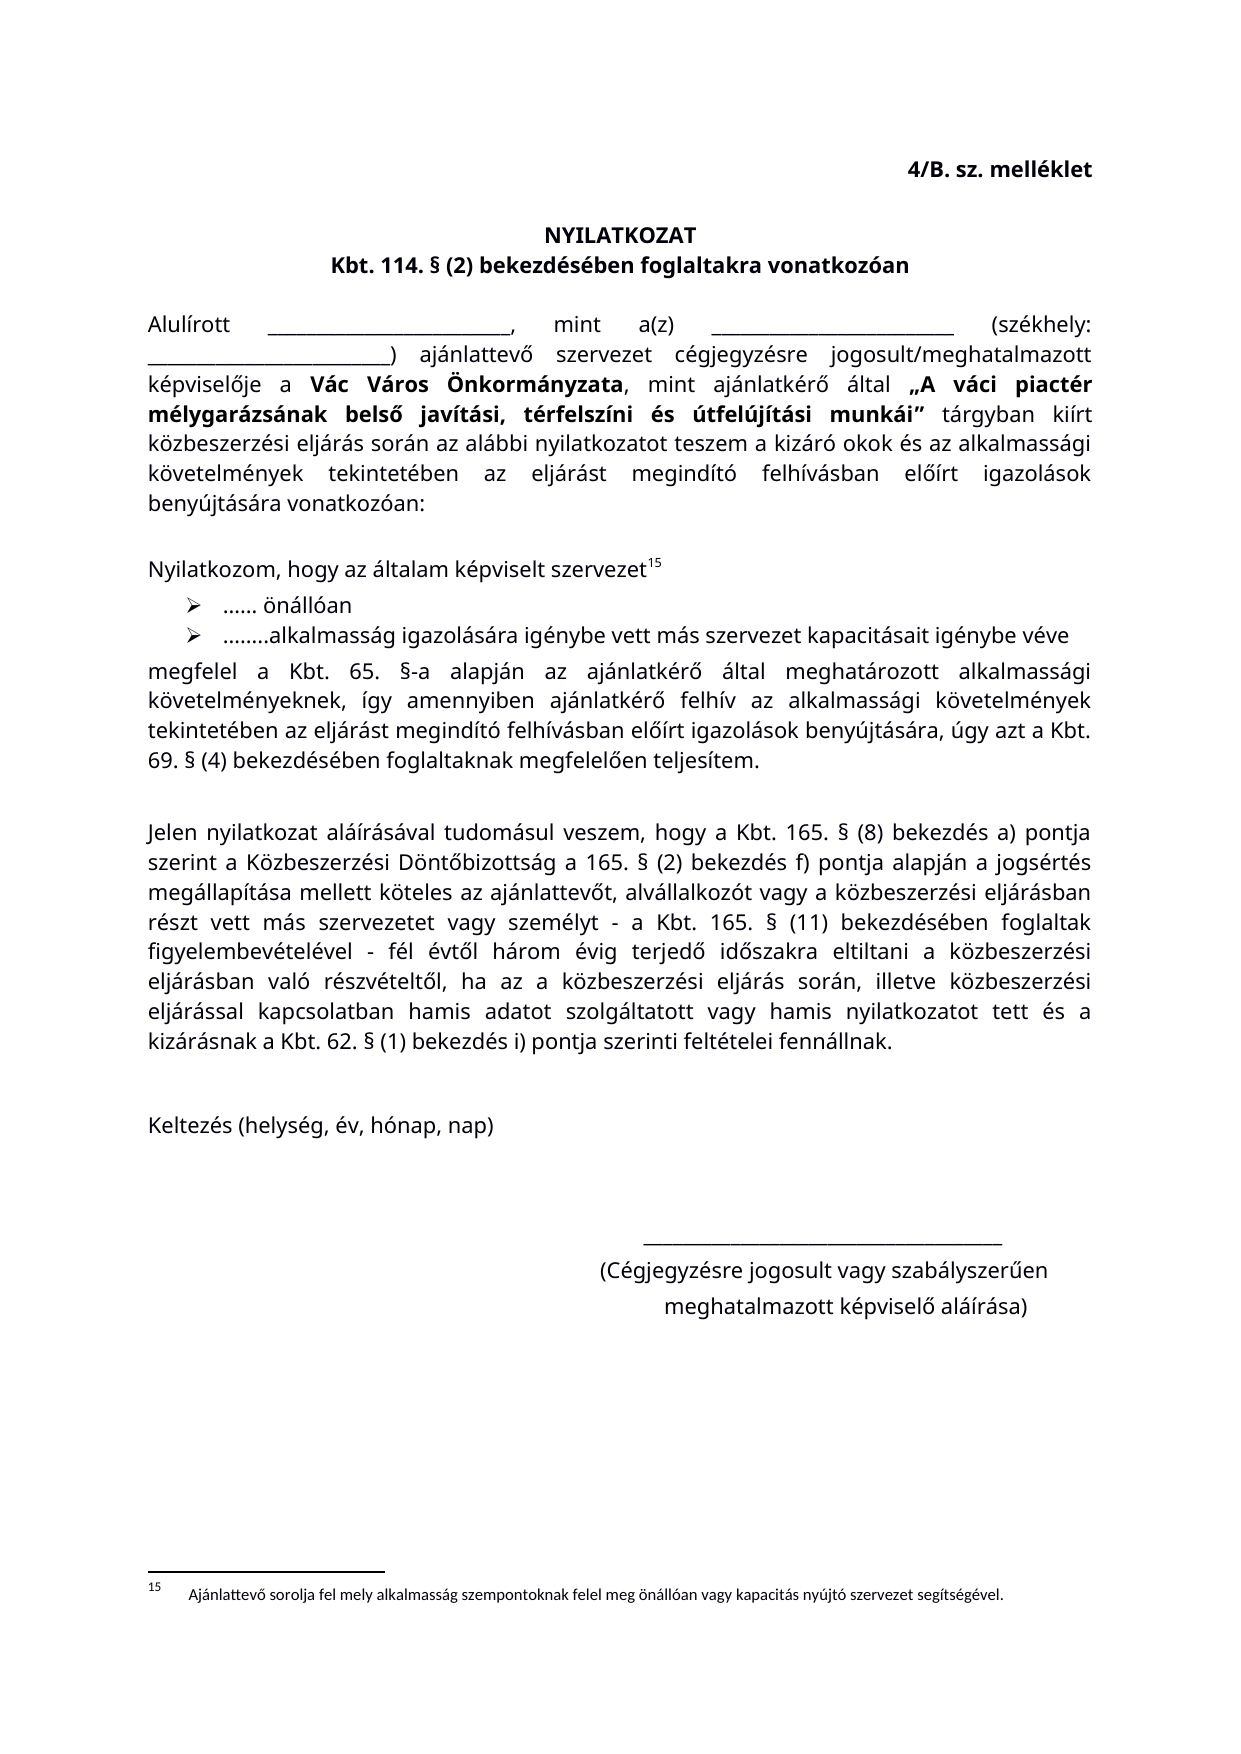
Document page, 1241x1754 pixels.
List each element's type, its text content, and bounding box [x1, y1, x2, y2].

list …… önállóan [185, 590, 1092, 619]
text Nyilatkozom, hogy az általam képviselt szervezet [148, 554, 1092, 583]
text meghatalmazott képviselő aláírása) [148, 1291, 1092, 1320]
text Keltezés (helység, év, hónap, nap) [148, 1110, 1092, 1140]
text megfelel a Kbt. 65. §-a alapján az ajánlatkérő által meghatározott alkalmassági követelményeknek, így amennyiben ajánlatkérő felhív az alkalmassági követelmények tekintetében az eljárást megindító felhívásban előírt igazolások benyújtására, úgy azt a Kbt. 69. § (4) bekezdésében foglaltaknak megfelelően teljesítem. [148, 656, 1092, 775]
text _____________________________________ [148, 1218, 1092, 1248]
text Jelen nyilatkozat aláírásával tudomásul veszem, hogy a Kbt. 165. § (8) bekezdés a) pontja szerint a Közbeszerzési Döntőbizottság a 165. § (2) bekezdés f) pontja alapján a jogsértés megállapítása mellett köteles az ajánlattevőt, alvállalkozót vagy a közbeszerzési eljárásban részt vett más szervezetet vagy személyt - a Kbt. 165. § (11) bekezdésében foglaltak figyelembevételével - fél évtől három évig terjedő időszakra eltiltani a közbeszerzési eljárásban való részvételtől, ha az a közbeszerzési eljárás során, illetve közbeszerzési eljárással kapcsolatban hamis adatot szolgáltatott vagy hamis nyilatkozatot tett és a kizárásnak a Kbt. 62. § (1) bekezdés i) pontja szerinti feltételei fennállnak. [148, 817, 1092, 1055]
text Nyilatkozat [148, 220, 1092, 249]
text (Cégjegyzésre jogosult vagy szabályszerűen [148, 1254, 1092, 1284]
list 4/B. sz. melléklet [148, 154, 1092, 184]
text Kbt. 114. § (2) bekezdésében foglaltakra vonatkozóan [148, 249, 1092, 279]
text Alulírott _________________________, mint a(z) _________________________ (székhely: _________________________) ajánlattevő szervezet cégjegyzésre jogosult/meghatalmazott képviselője a Vác Város Önkormányzata, mint ajánlatkérő által „A váci piactér mélygarázsának belső javítási, térfelszíni és útfelújítási munkái” tárgyban kiírt közbeszerzési eljárás során az alábbi nyilatkozatot teszem a kizáró okok és az alkalmassági követelmények tekintetében az eljárást megindító felhívásban előírt igazolások benyújtására vonatkozóan: [148, 309, 1092, 518]
list ……..alkalmasság igazolására igénybe vett más szervezet kapacitásait igénybe véve [185, 619, 1092, 649]
